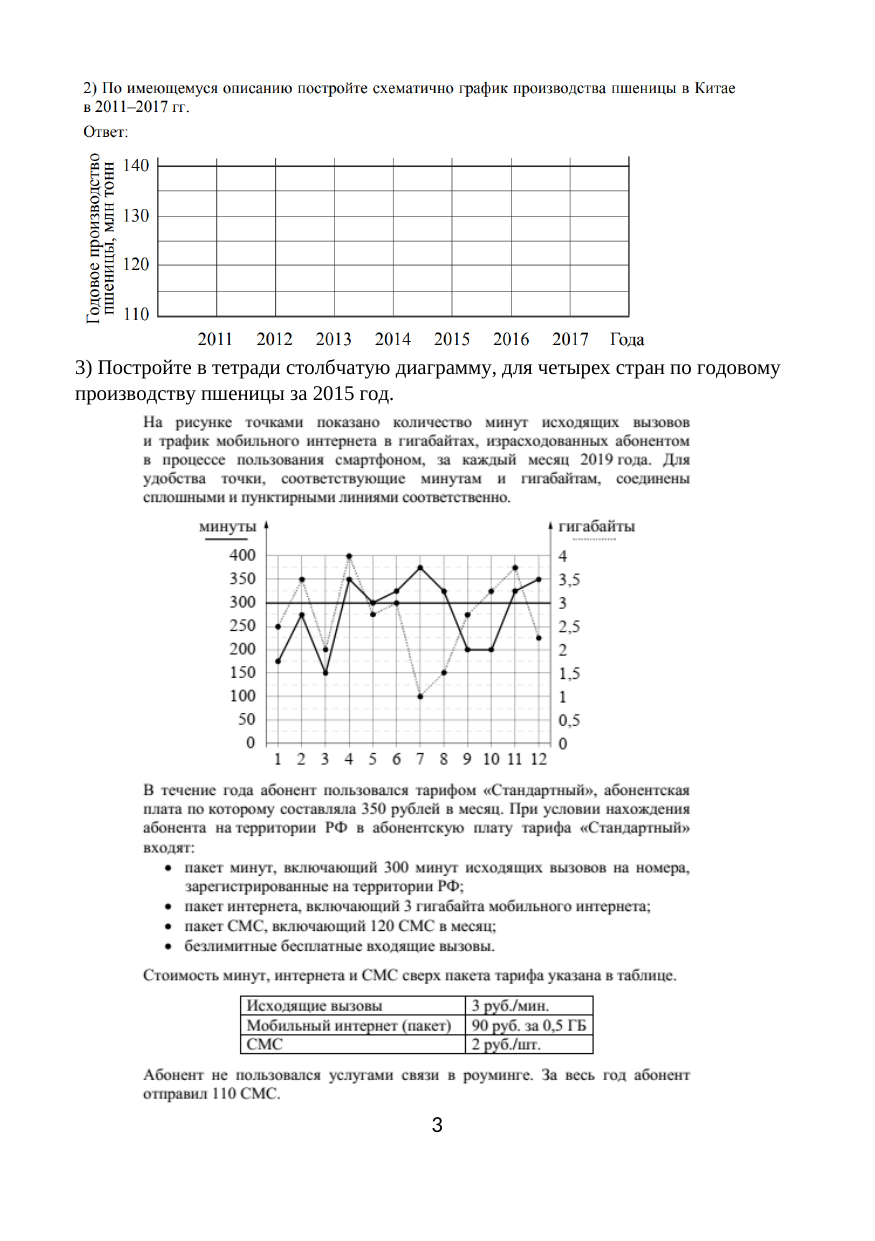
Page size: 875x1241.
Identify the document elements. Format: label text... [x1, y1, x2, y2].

picture [75, 75, 746, 353]
text 3) Постройте в тетради столбчатую диаграмму, для четырех стран по годовому производству пшеницы за 2015 год. [75, 355, 799, 405]
picture [75, 406, 746, 1107]
